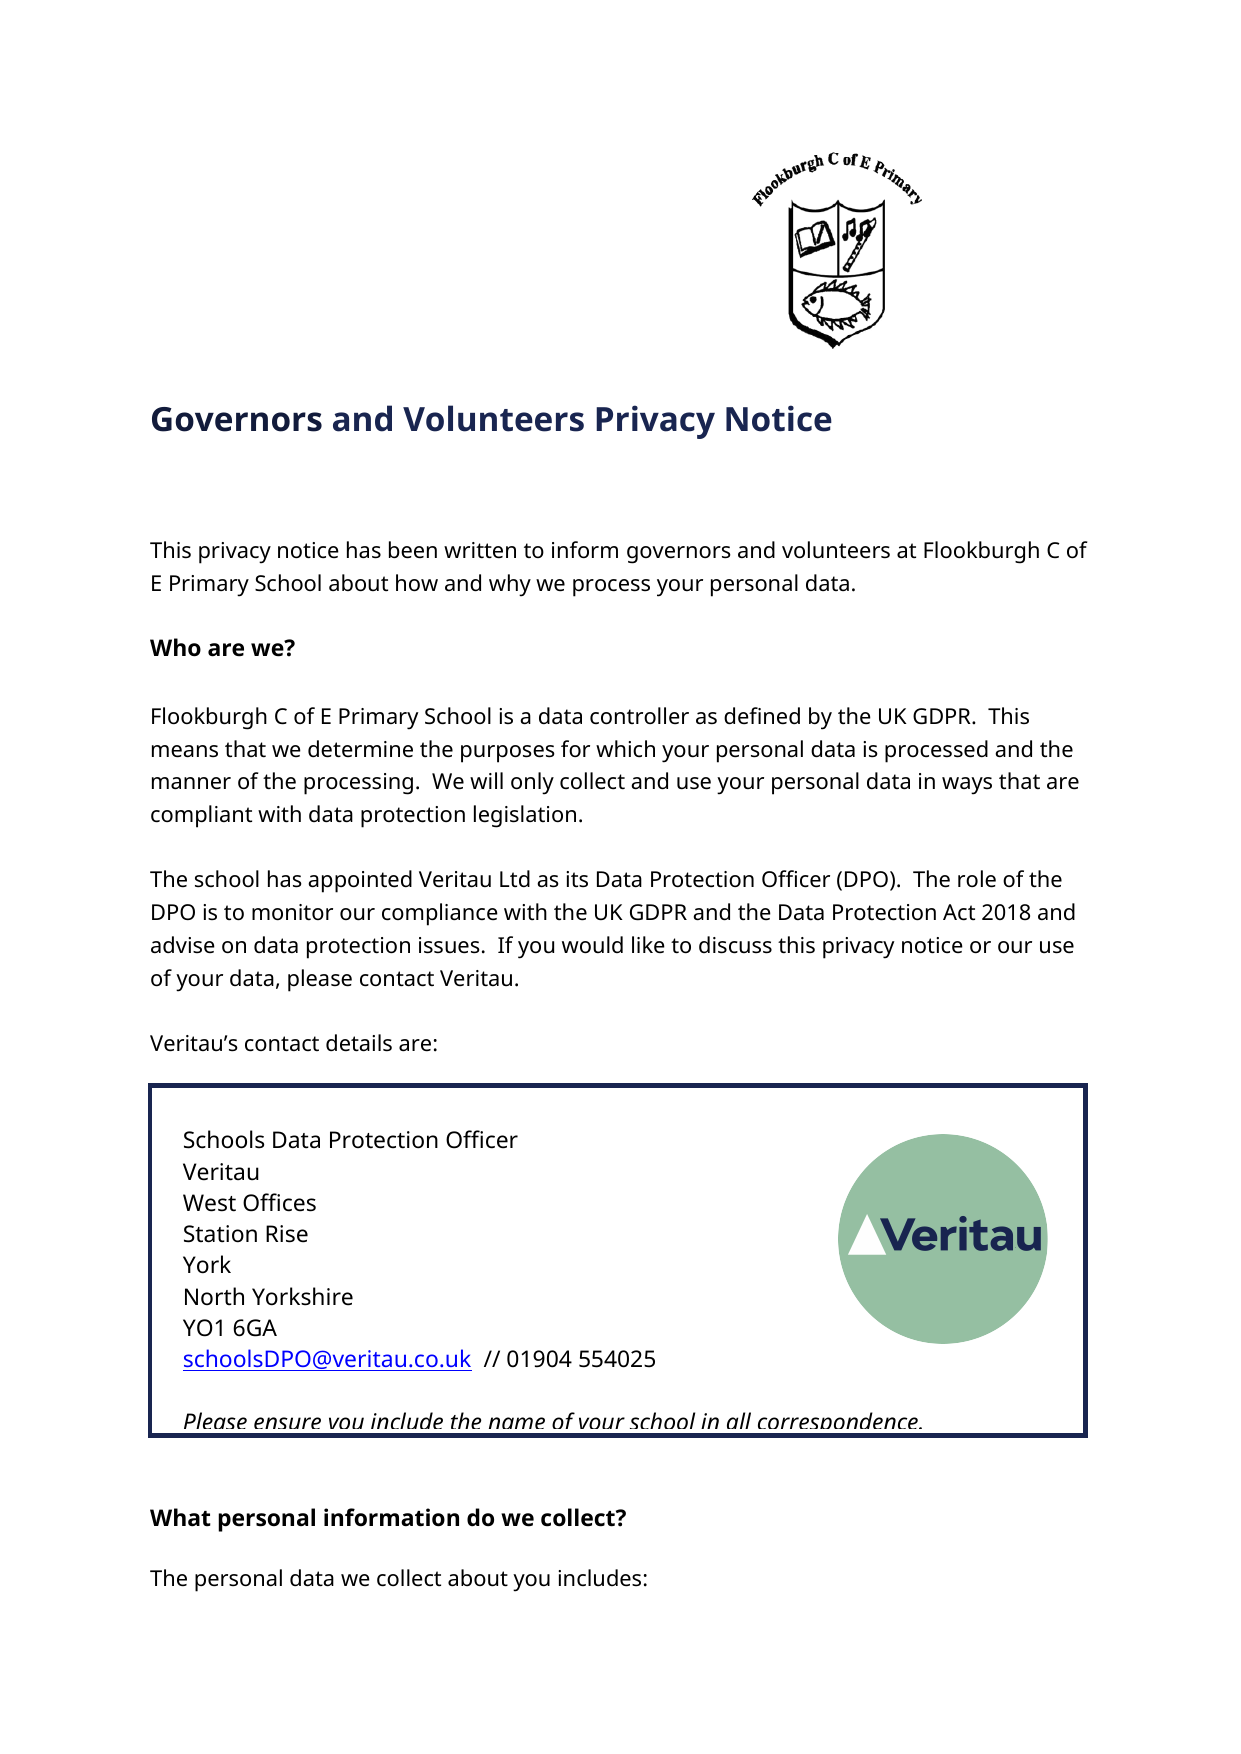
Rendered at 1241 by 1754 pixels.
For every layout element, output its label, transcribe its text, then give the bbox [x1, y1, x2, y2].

text The school has appointed Veritau Ltd as its Data Protection Officer (DPO). The role of the DPO is to monitor our compliance with the UK GDPR and the Data Protection Act 2018 and advise on data protection issues. If you would like to discuss this privacy notice or our use of your data, please contact Veritau. [150, 864, 1090, 992]
text The personal data we collect about you includes: [150, 1562, 1090, 1592]
picture [750, 150, 922, 351]
text Veritau’s contact details are: [150, 1028, 1090, 1058]
subtitle What personal information do we collect? [150, 1501, 1090, 1533]
text Governors and Volunteers Privacy Notice [150, 396, 1090, 442]
subtitle Who are we? [150, 632, 1090, 663]
text Flookburgh C of E Primary School is a data controller as defined by the UK GDPR. This means that we determine the purposes for which your personal data is processed and the manner of the processing. We will only collect and use your personal data in ways that are compliant with data protection legislation. [150, 701, 1090, 829]
picture [838, 1134, 1048, 1344]
text This privacy notice has been written to inform governors and volunteers at Flookburgh C of E Primary School about how and why we process your personal data. [150, 536, 1090, 598]
